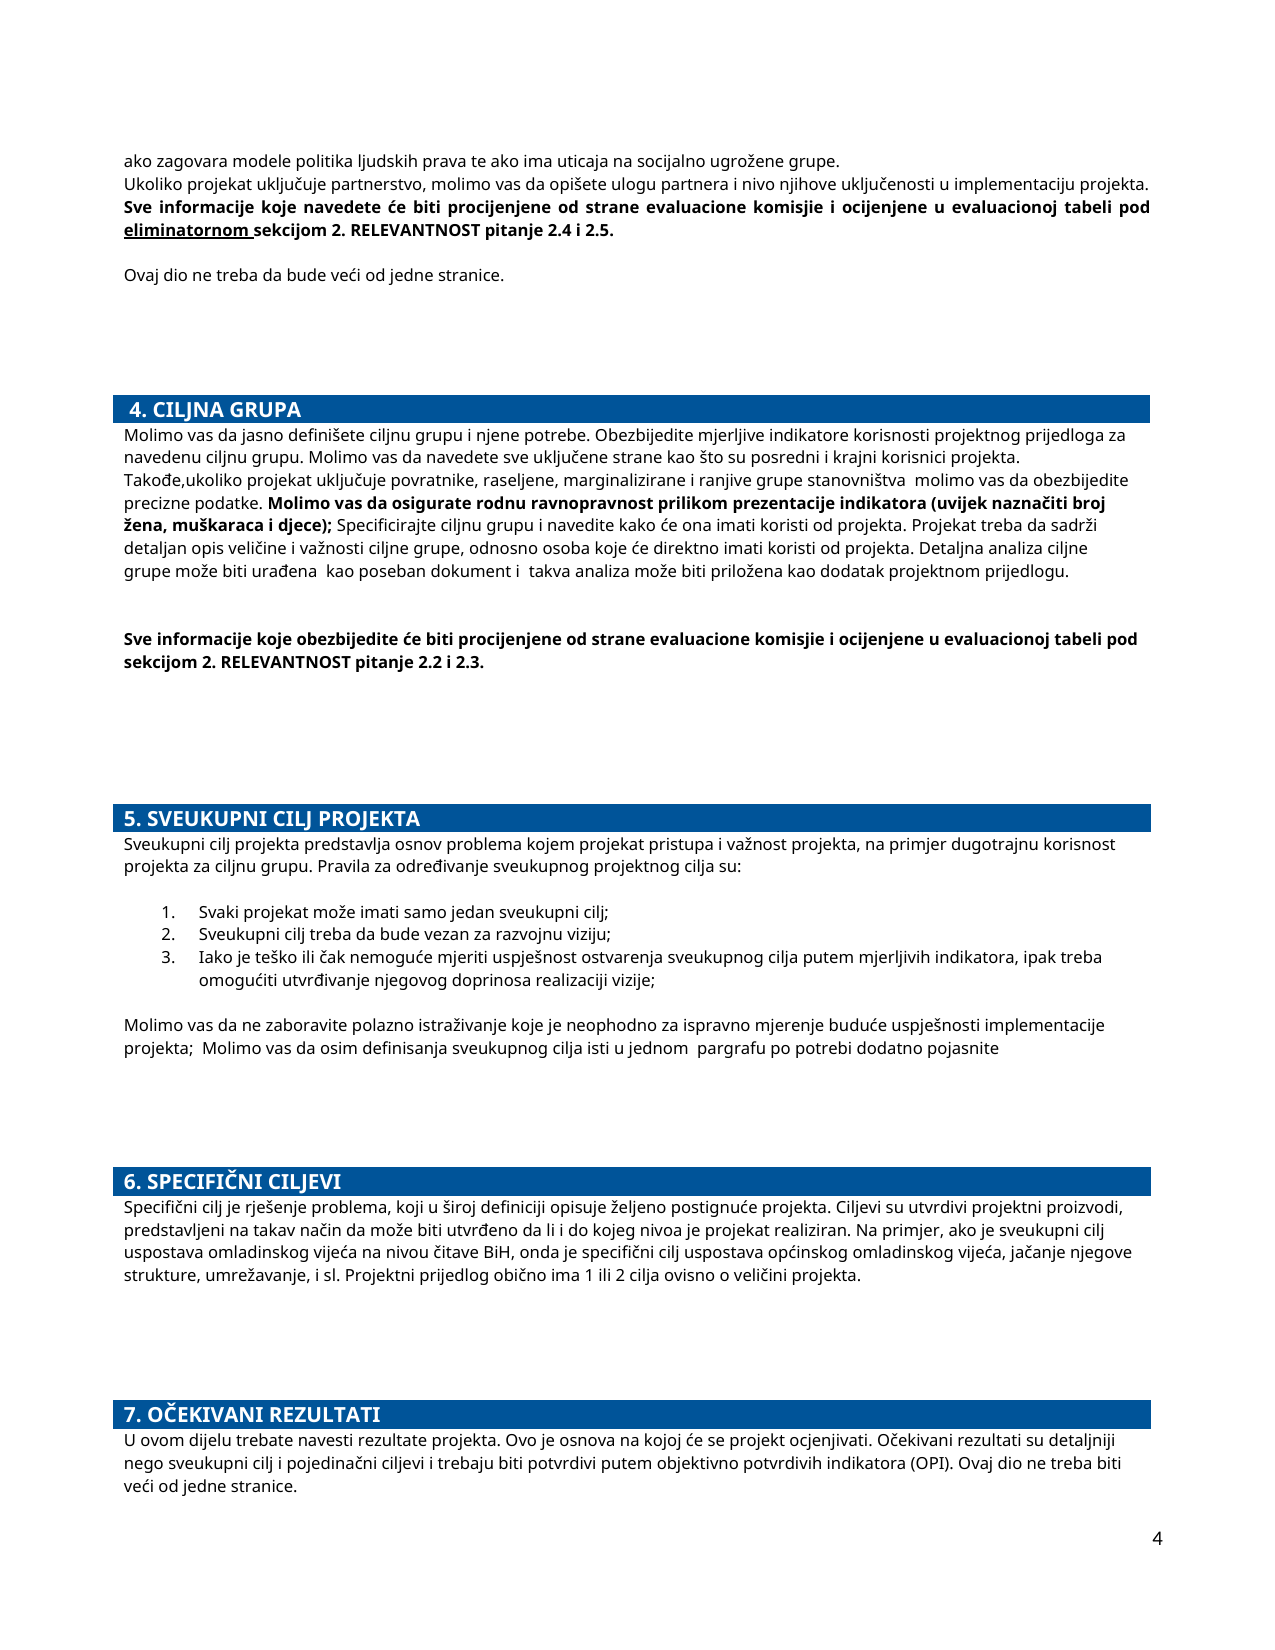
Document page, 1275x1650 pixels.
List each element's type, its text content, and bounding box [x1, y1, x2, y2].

table_header 5. SVEUKUPNI CILJ PROJEKTA [113, 804, 1151, 832]
table_header 6. SPECIFIČNI CILJEVI [113, 1167, 1151, 1196]
table_cell Sveukupni cilj projekta predstavlja osnov problema kojem projekat pristupa i važnost projekta, na primjer dugotrajnu korisnost projekta za ciljnu grupu. Pravila za određivanje sveukupnog projektnog cilja su: Svaki projekat može imati samo jedan sveukupni cilj; Sveukupni cilj treba da bude vezan za razvojnu viziju; Iako je teško ili čak nemoguće mjeriti uspješnost ostvarenja sveukupnog cilja putem mjerljivih indikatora, ipak treba omogućiti utvrđivanje njegovog doprinosa realizaciji vizije; Molimo vas da ne zaboravite polazno istraživanje koje je neophodno za ispravno mjerenje buduće uspješnosti implementacije projekta; Molimo vas da osim definisanja sveukupnog cilja isti u jednom pargrafu po potrebi dodatno pojasnite [113, 832, 1151, 1110]
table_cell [113, 150, 1162, 775]
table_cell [113, 1429, 1151, 1497]
table_cell Specifični cilj je rješenje problema, koji u široj definiciji opisuje željeno postignuće projekta. Ciljevi su utvrdivi projektni proizvodi, predstavljeni na takav način da može biti utvrđeno da li i do kojeg nivoa je projekat realiziran. Na primjer, ako je sveukupni cilj uspostava omladinskog vijeća na nivou čitave BiH, onda je specifični cilj uspostava općinskog omladinskog vijeća, jačanje njegove strukture, umrežavanje, i sl. Projektni prijedlog obično ima 1 ili 2 cilja ovisno o veličini projekta. [113, 1196, 1151, 1343]
table_header 7. OČEKIVANI REZULTATI [113, 1400, 1151, 1429]
